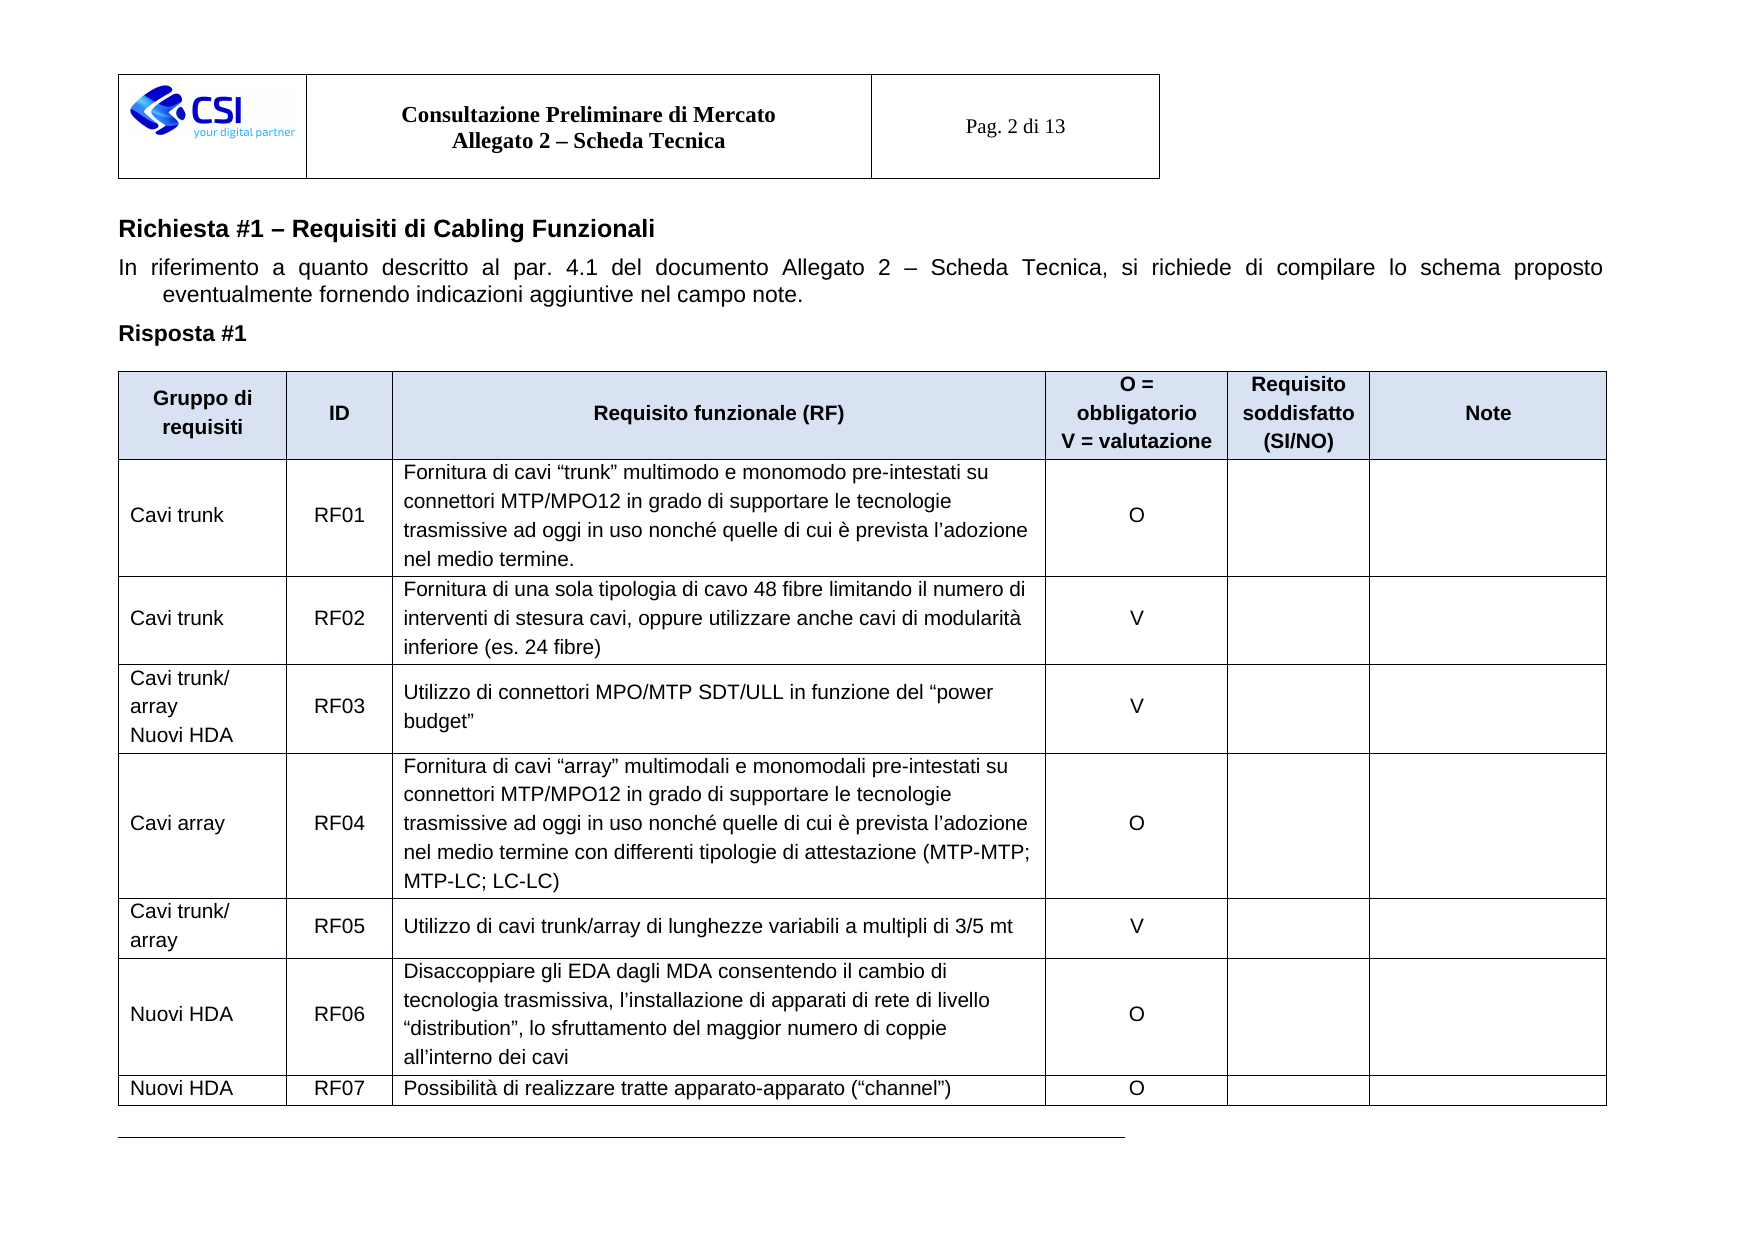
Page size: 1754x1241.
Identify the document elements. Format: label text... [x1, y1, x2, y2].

table_cell RF07 [287, 1076, 392, 1105]
table_header O = obbligatorio V = valutazione [1046, 372, 1227, 459]
list In riferimento a quanto descritto al par. 4.1 del documento Allegato 2 – Scheda Tecnica, si richiede di compilare lo schema proposto eventualmente fornendo indicazioni aggiuntive nel campo note. [118, 254, 1606, 307]
table_cell [1228, 577, 1369, 664]
table_header Requisito soddisfatto (SI/NO) [1228, 372, 1369, 459]
table_cell Cavi trunk/ array [119, 899, 286, 958]
table_cell RF05 [287, 899, 392, 958]
table_cell [1370, 577, 1606, 664]
table_cell [1228, 899, 1369, 958]
table_cell RF04 [287, 754, 392, 898]
table_cell Fornitura di una sola tipologia di cavo 48 fibre limitando il numero di interventi di stesura cavi, oppure utilizzare anche cavi di modularità inferiore (es. 24 fibre) [393, 577, 1045, 664]
table_header Gruppo di requisiti [119, 372, 286, 459]
table_cell Cavi trunk/ array Nuovi HDA [119, 665, 286, 752]
table_cell RF02 [287, 577, 392, 664]
table_header Note [1370, 372, 1606, 459]
table_cell Utilizzo di connettori MPO/MTP SDT/ULL in funzione del “power budget” [393, 665, 1045, 752]
table_cell RF03 [287, 665, 392, 752]
table_cell Utilizzo di cavi trunk/array di lunghezze variabili a multipli di 3/5 mt [393, 899, 1045, 958]
table_cell [1370, 665, 1606, 752]
table_cell RF01 [287, 460, 392, 576]
table_cell Cavi trunk [119, 577, 286, 664]
table_header ID [287, 372, 392, 459]
table_cell [1228, 959, 1369, 1075]
table_cell O [1046, 1076, 1227, 1105]
table_cell O [1046, 959, 1227, 1075]
text Richiesta #1 – Requisiti di Cabling Funzionali [118, 213, 1606, 242]
table_cell V [1046, 577, 1227, 664]
table_cell [1228, 665, 1369, 752]
table_cell V [1046, 899, 1227, 958]
table_header Requisito funzionale (RF) [393, 372, 1045, 459]
table_cell [1370, 899, 1606, 958]
table_cell O [1046, 460, 1227, 576]
table_cell Fornitura di cavi “array” multimodali e monomodali pre-intestati su connettori MTP/MPO12 in grado di supportare le tecnologie trasmissive ad oggi in uso nonché quelle di cui è prevista l’adozione nel medio termine con differenti tipologie di attestazione (MTP-MTP; MTP-LC; LC-LC) [393, 754, 1045, 898]
table_cell Cavi array [119, 754, 286, 898]
picture [129, 85, 296, 139]
table_cell Cavi trunk [119, 460, 286, 576]
text Risposta #1 [118, 319, 1606, 346]
table_cell Disaccoppiare gli EDA dagli MDA consentendo il cambio di tecnologia trasmissiva, l’installazione di apparati di rete di livello “distribution”, lo sfruttamento del maggior numero di coppie all’interno dei cavi [393, 959, 1045, 1075]
table_cell Nuovi HDA [119, 1076, 286, 1105]
table_cell RF06 [287, 959, 392, 1075]
table_cell [1228, 1076, 1369, 1105]
table_cell [1370, 460, 1606, 576]
table_cell [1370, 1076, 1606, 1105]
table_cell V [1046, 665, 1227, 752]
table_cell Fornitura di cavi “trunk” multimodo e monomodo pre-intestati su connettori MTP/MPO12 in grado di supportare le tecnologie trasmissive ad oggi in uso nonché quelle di cui è prevista l’adozione nel medio termine. [393, 460, 1045, 576]
table_cell [1370, 959, 1606, 1075]
table_cell [1228, 460, 1369, 576]
table_cell O [1046, 754, 1227, 898]
table_cell Nuovi HDA [119, 959, 286, 1075]
table_cell [1228, 754, 1369, 898]
table_cell [1370, 754, 1606, 898]
